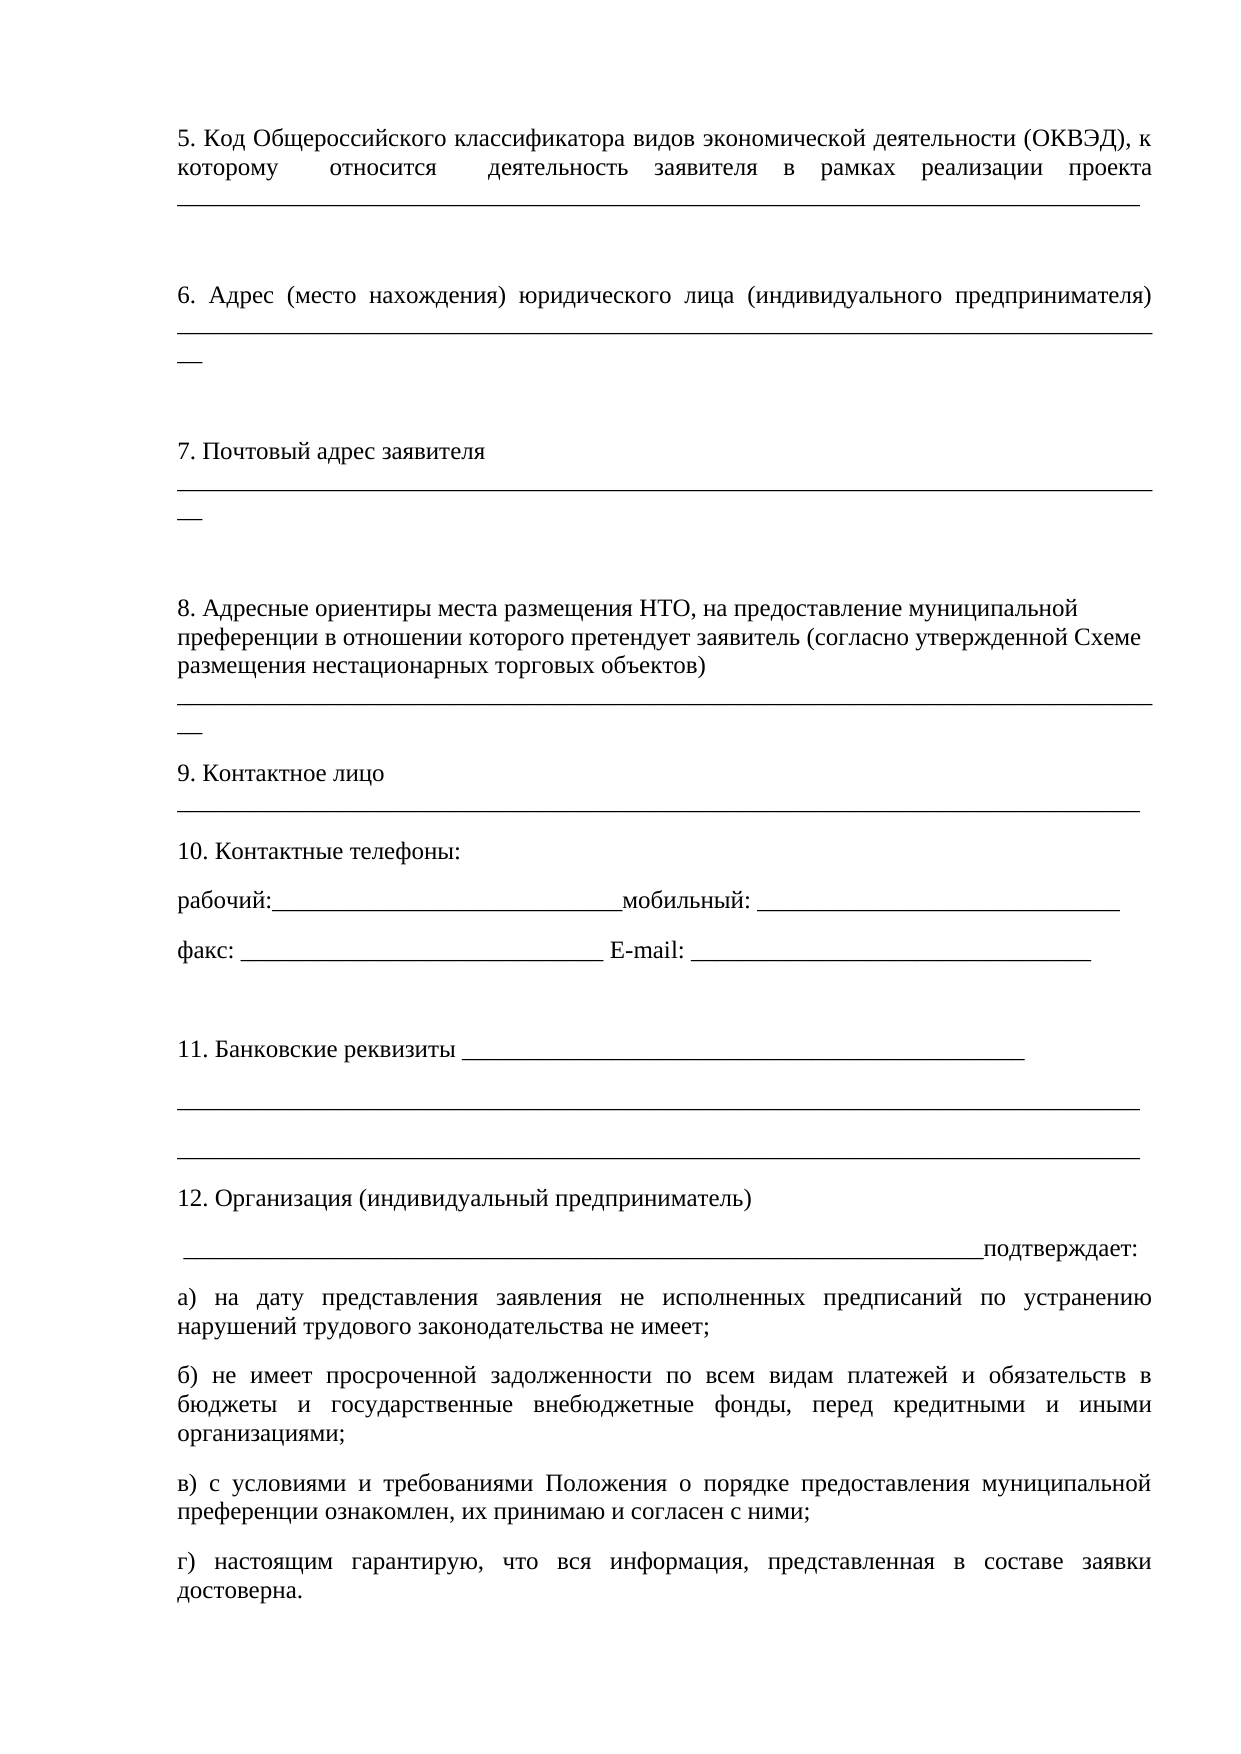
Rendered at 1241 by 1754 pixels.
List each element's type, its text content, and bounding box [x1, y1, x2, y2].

text б) не имеет просроченной задолженности по всем видам платежей и обязательств в бюджеты и государственные внебюджетные фонды, перед кредитными и иными организациями; [177, 1361, 1153, 1447]
text факс: _____________________________ E-mail: ________________________________ [177, 935, 1153, 964]
text ________________________________________________________________подтверждает: [177, 1233, 1153, 1261]
text _____________________________________________________________________________ [177, 1133, 1153, 1162]
text 6. Адрес (место нахождения) юридического лица (индивидуального предпринимателя) ________________________________________________________________________________ [177, 280, 1153, 366]
text 11. Банковские реквизиты _____________________________________________ [177, 1034, 1153, 1063]
text в) с условиями и требованиями Положения о порядке предоставления муниципальной преференции ознакомлен, их принимаю и согласен с ними; [177, 1468, 1153, 1525]
text _____________________________________________________________________________ [177, 1084, 1153, 1113]
text а) на дату представления заявления не исполненных предписаний по устранению нарушений трудового законодательства не имеет; [177, 1282, 1153, 1340]
text г) настоящим гарантирую, что вся информация, представленная в составе заявки достоверна. [177, 1546, 1153, 1603]
text 8. Адресные ориентиры места размещения НТО, на предоставление муниципальной преференции в отношении которого претендует заявитель (согласно утвержденной Схеме размещения нестационарных торговых объектов) ________________________________________________________________________________ [177, 593, 1153, 737]
text рабочий:____________________________мобильный: _____________________________ [177, 886, 1153, 914]
text 7. Почтовый адрес заявителя ________________________________________________________________________________ [177, 436, 1153, 523]
text 9. Контактное лицо _____________________________________________________________________________ [177, 758, 1153, 815]
text 10. Контактные телефоны: [177, 836, 1153, 865]
text 5. Код Общероссийского классификатора видов экономической деятельности (ОКВЭД), к которому относится деятельность заявителя в рамках реализации проекта _____________________________________________________________________________ [177, 123, 1153, 209]
text 12. Организация (индивидуальный предприниматель) [177, 1183, 1153, 1212]
